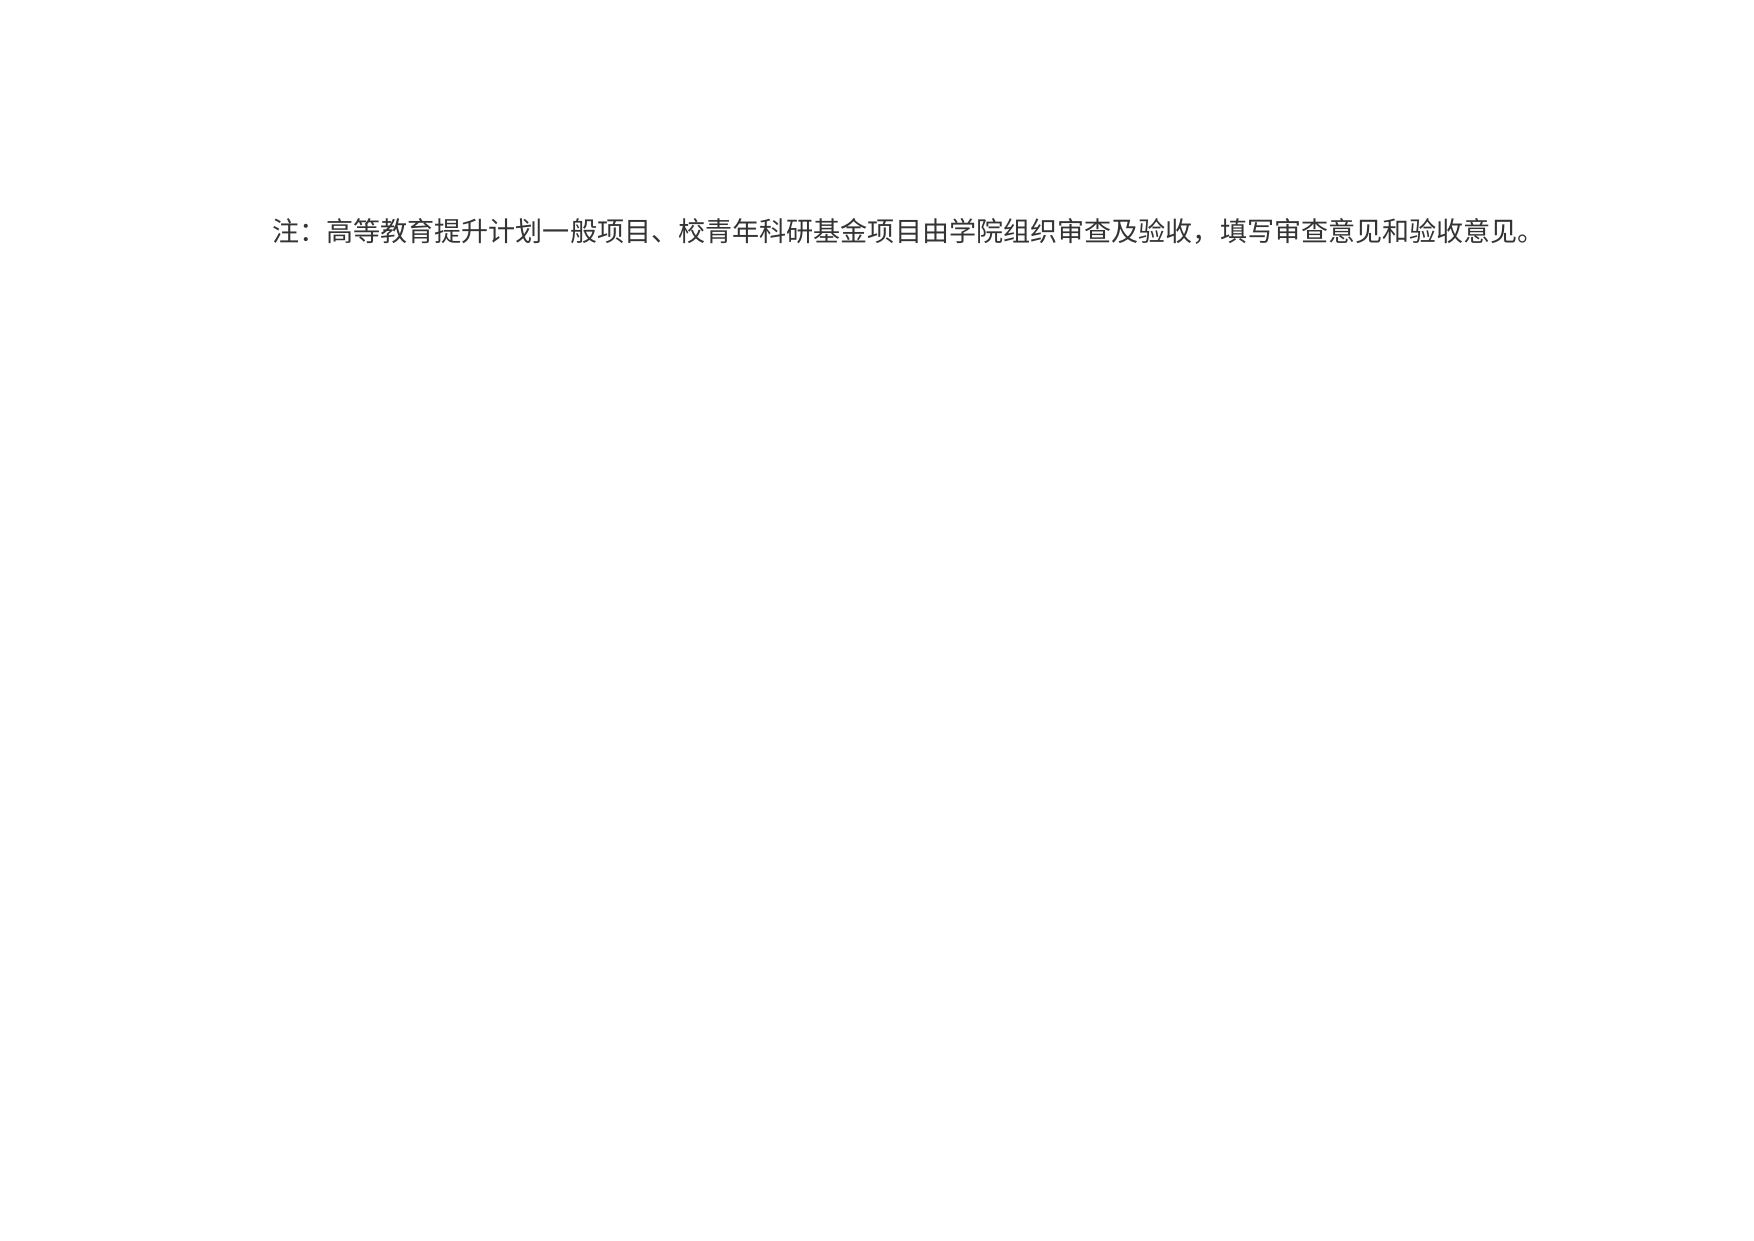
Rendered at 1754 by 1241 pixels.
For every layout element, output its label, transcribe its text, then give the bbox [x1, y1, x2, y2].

text 注：高等教育提升计划一般项目、校青年科研基金项目由学院组织审查及验收，填写审查意见和验收意见。 [150, 198, 1604, 263]
